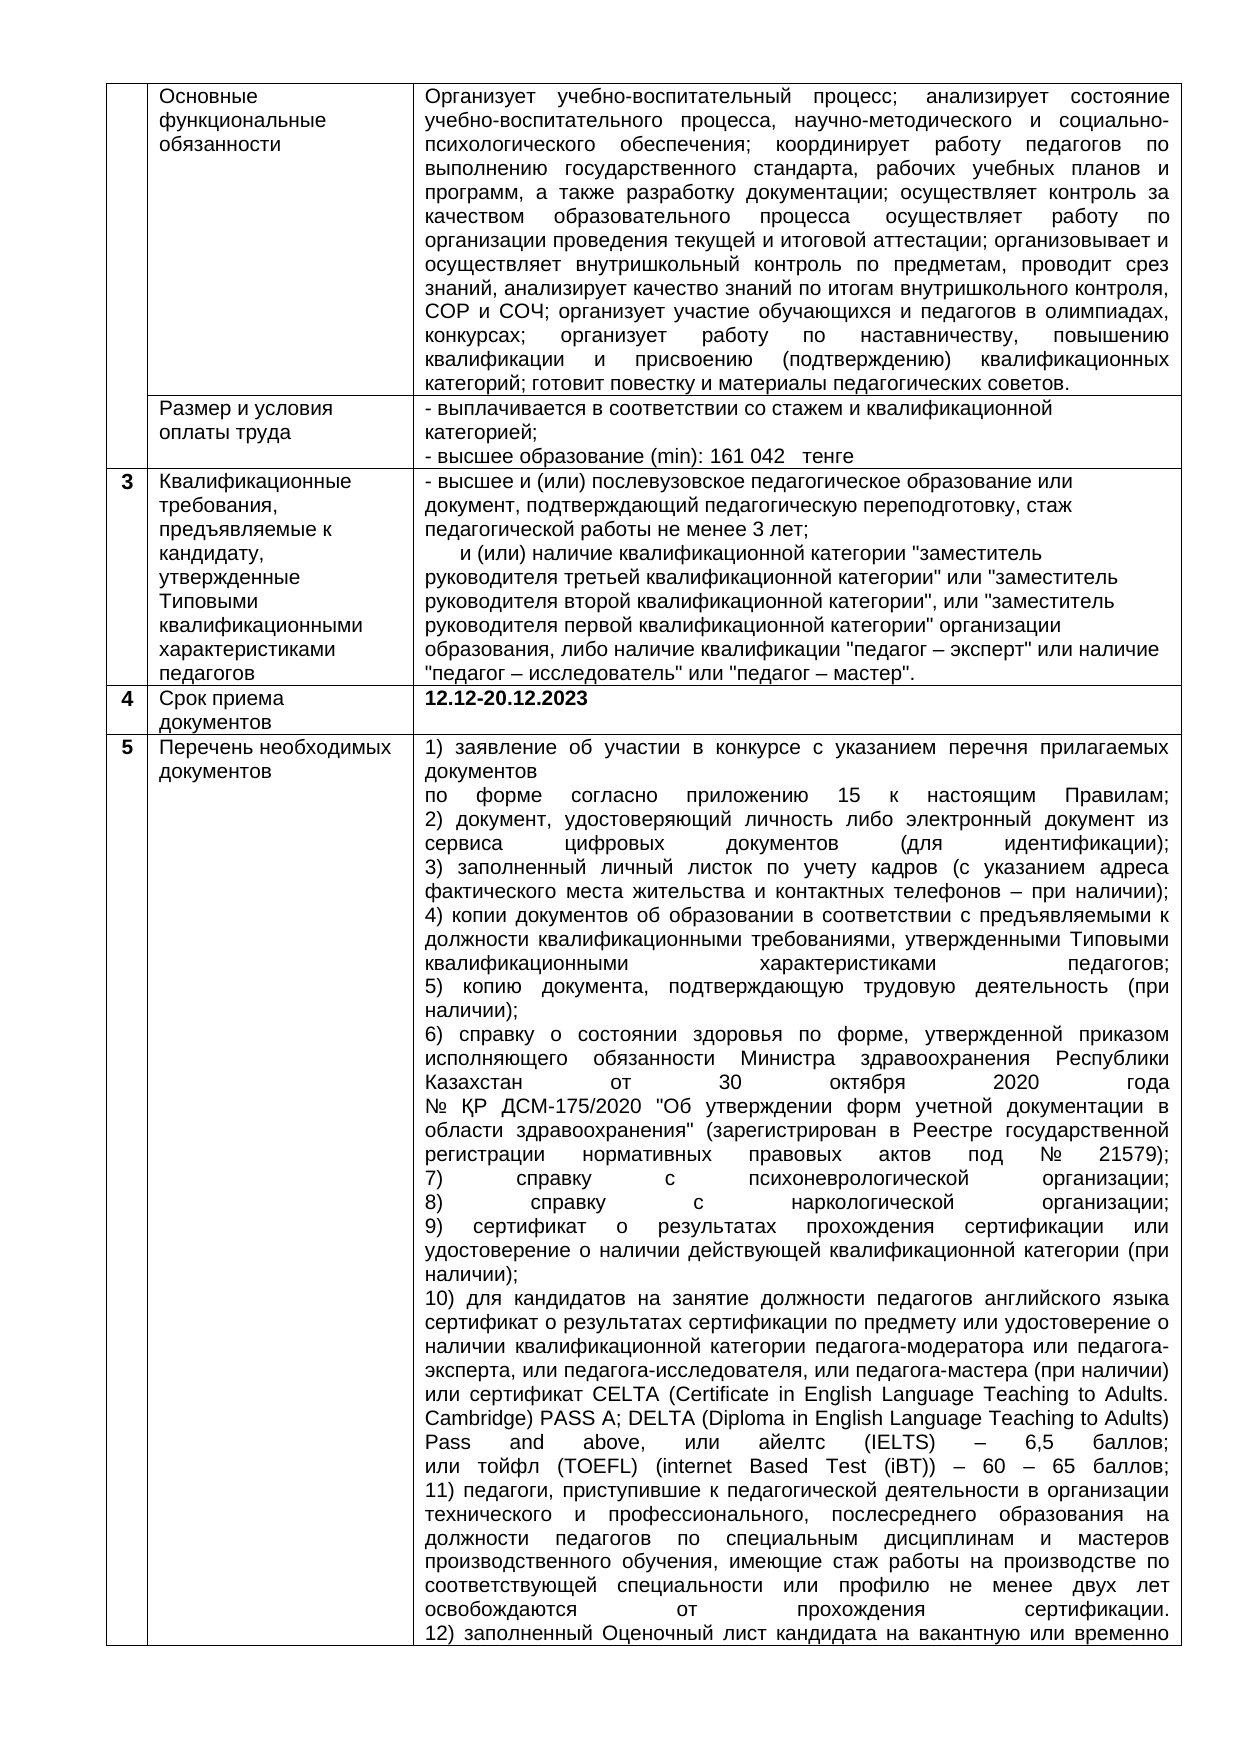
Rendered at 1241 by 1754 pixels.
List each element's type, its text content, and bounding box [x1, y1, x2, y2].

table_cell Квалификационные требования, предъявляемые к кандидату, утвержденные Типовыми квалификационными характеристиками педагогов [148, 469, 413, 685]
table_cell Размер и условия оплаты труда [148, 396, 413, 468]
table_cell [414, 735, 1181, 1645]
table_cell 5 [107, 735, 147, 1645]
table_cell 2 [107, 84, 147, 468]
table_cell Срок приема документов [148, 686, 413, 734]
table_cell 12.12-20.12.2023 [414, 686, 1181, 734]
table_cell - высшее и (или) послевузовское педагогическое образование или документ, подтверждающий педагогическую переподготовку, стаж педагогической работы не менее 3 лет; и (или) наличие квалификационной категории "заместитель руководителя третьей квалификационной категории" или "заместитель руководителя второй квалификационной категории", или "заместитель руководителя первой квалификационной категории" организации образования, либо наличие квалификации "педагог – эксперт" или наличие "педагог – исследователь" или "педагог – мастер". [414, 469, 1181, 685]
table_cell - выплачивается в соответствии со стажем и квалификационной категорией; - высшее образование (min): 161 042 тенге [414, 396, 1181, 468]
table_cell Основные функциональные обязанности [148, 84, 413, 395]
table_cell 4 [107, 686, 147, 734]
table_cell 3 [107, 469, 147, 685]
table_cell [148, 735, 413, 1645]
table_cell Организует учебно-воспитательный процесс; анализирует состояние учебно-воспитательного процесса, научно-методического и социально-психологического обеспечения; координирует работу педагогов по выполнению государственного стандарта, рабочих учебных планов и программ, а также разработку документации; осуществляет контроль за качеством образовательного процесса осуществляет работу по организации проведения текущей и итоговой аттестации; организовывает и осуществляет внутришкольный контроль по предметам, проводит срез знаний, анализирует качество знаний по итогам внутришкольного контроля, СОР и СОЧ; организует участие обучающихся и педагогов в олимпиадах, конкурсах; организует работу по наставничеству, повышению квалификации и присвоению (подтверждению) квалификационных категорий; готовит повестку и материалы педагогических советов. [414, 84, 1181, 395]
